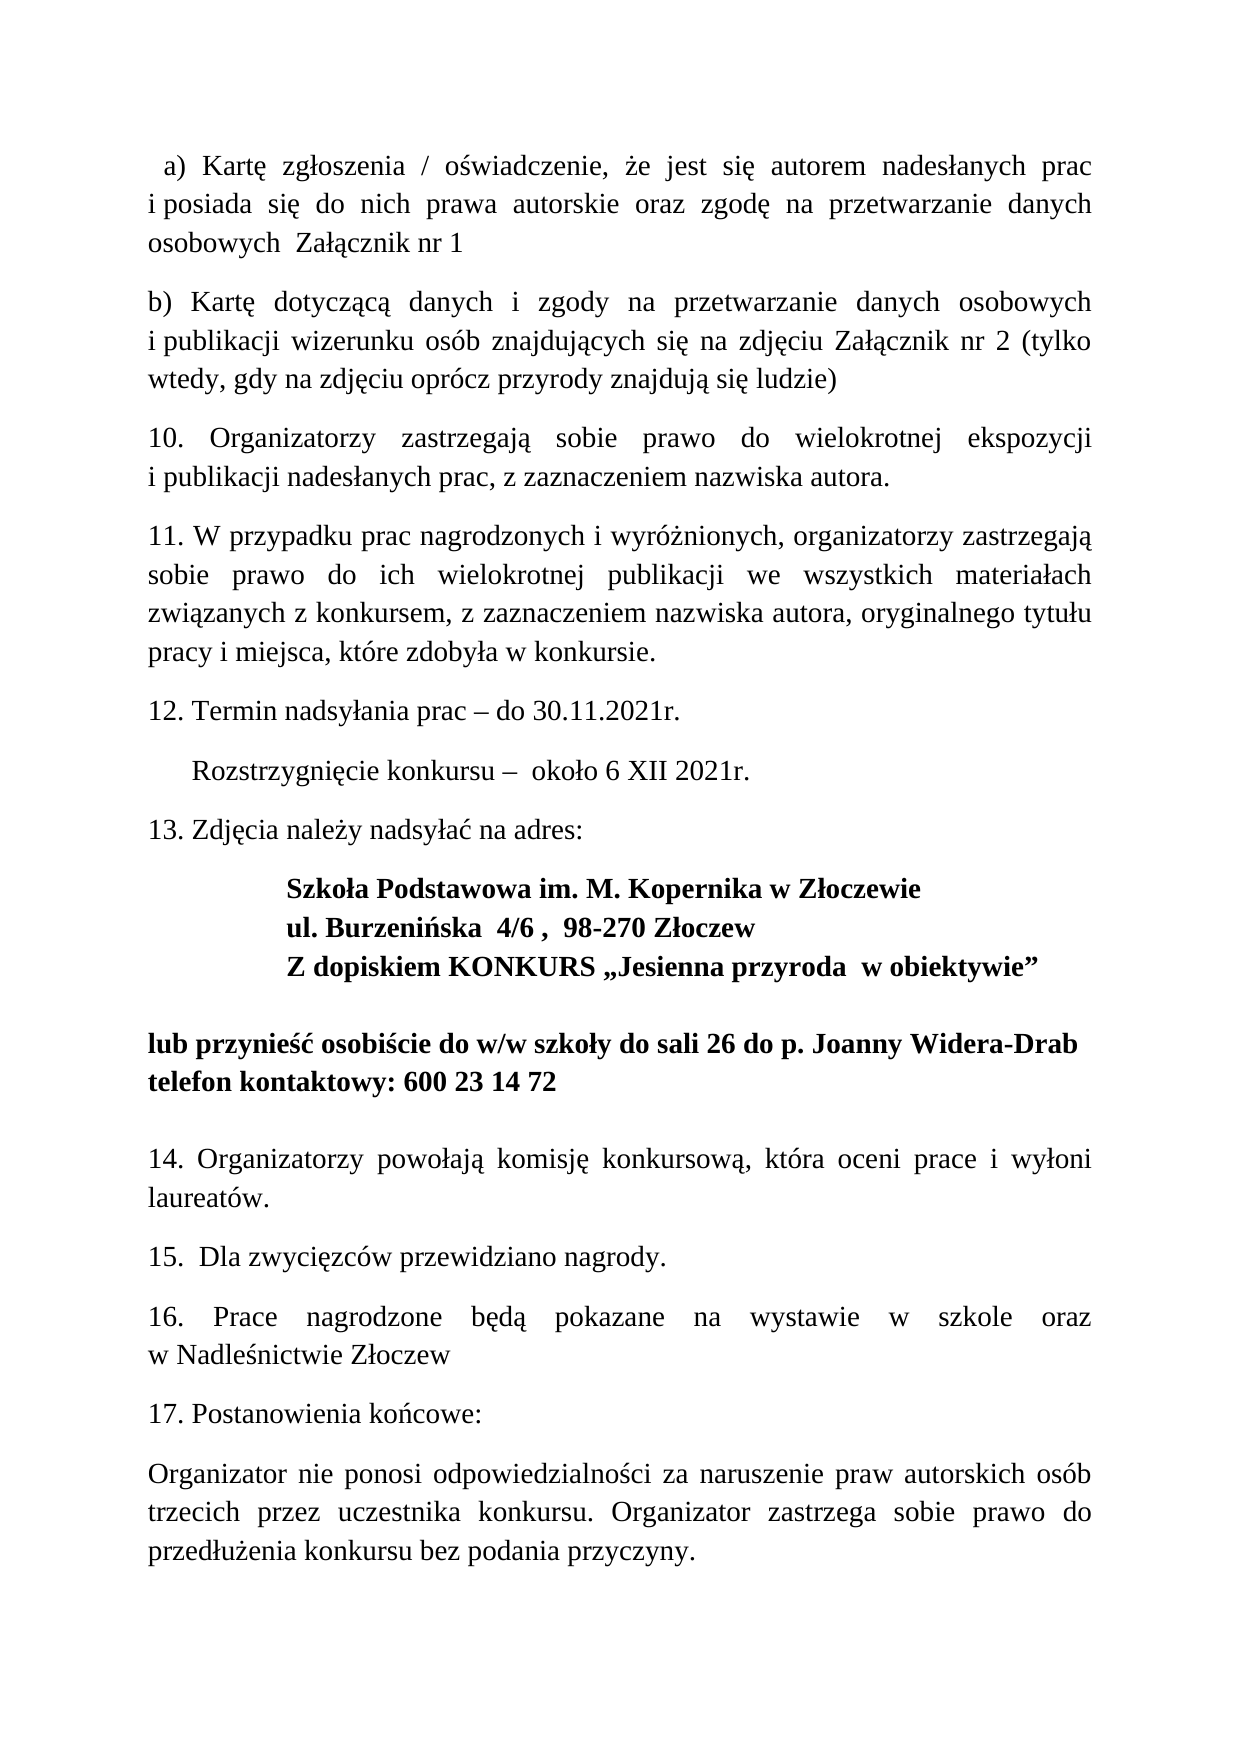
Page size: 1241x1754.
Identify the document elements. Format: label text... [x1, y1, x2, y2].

text 11. W przypadku prac nagrodzonych i wyróżnionych, organizatorzy zastrzegają sobie prawo do ich wielokrotnej publikacji we wszystkich materiałach związanych z konkursem, z zaznaczeniem nazwiska autora, oryginalnego tytułu pracy i miejsca, które zdobyła w konkursie. [148, 518, 1093, 668]
text 17. Postanowienia końcowe: [148, 1397, 1093, 1430]
text 13. Zdjęcia należy nadsyłać na adres: [148, 812, 1093, 846]
text ul. Burzenińska 4/6 , 98-270 Złoczew [148, 910, 1093, 944]
text 10. Organizatorzy zastrzegają sobie prawo do wielokrotnej ekspozycji i publikacji nadesłanych prac, z zaznaczeniem nazwiska autora. [148, 421, 1093, 493]
text Z dopiskiem KONKURS „Jesienna przyroda w obiektywie” [148, 949, 1093, 982]
text a) Kartę zgłoszenia / oświadczenie, że jest się autorem nadesłanych prac i posiada się do nich prawa autorskie oraz zgodę na przetwarzanie danych osobowych Załącznik nr 1 [148, 148, 1093, 258]
text lub przynieść osobiście do w/w szkoły do sali 26 do p. Joanny Widera-Drab [148, 1026, 1093, 1059]
text telefon kontaktowy: 600 23 14 72 [148, 1064, 1093, 1098]
text 12. Termin nadsyłania prac – do 30.11.2021r. [148, 693, 1093, 727]
text 14. Organizatorzy powołają komisję konkursową, która oceni prace i wyłoni laureatów. [148, 1141, 1093, 1213]
text 15. Dla zwycięzców przewidziano nagrody. [148, 1239, 1093, 1273]
text Rozstrzygnięcie konkursu – około 6 XII 2021r. [148, 753, 1093, 786]
text b) Kartę dotyczącą danych i zgody na przetwarzanie danych osobowych i publikacji wizerunku osób znajdujących się na zdjęciu Załącznik nr 2 (tylko wtedy, gdy na zdjęciu oprócz przyrody znajdują się ludzie) [148, 284, 1093, 395]
text Organizator nie ponosi odpowiedzialności za naruszenie praw autorskich osób trzecich przez uczestnika konkursu. Organizator zastrzega sobie prawo do przedłużenia konkursu bez podania przyczyny. [148, 1456, 1093, 1567]
text 16. Prace nagrodzone będą pokazane na wystawie w szkole oraz w Nadleśnictwie Złoczew [148, 1299, 1093, 1371]
text Szkoła Podstawowa im. M. Kopernika w Złoczewie [148, 872, 1093, 905]
